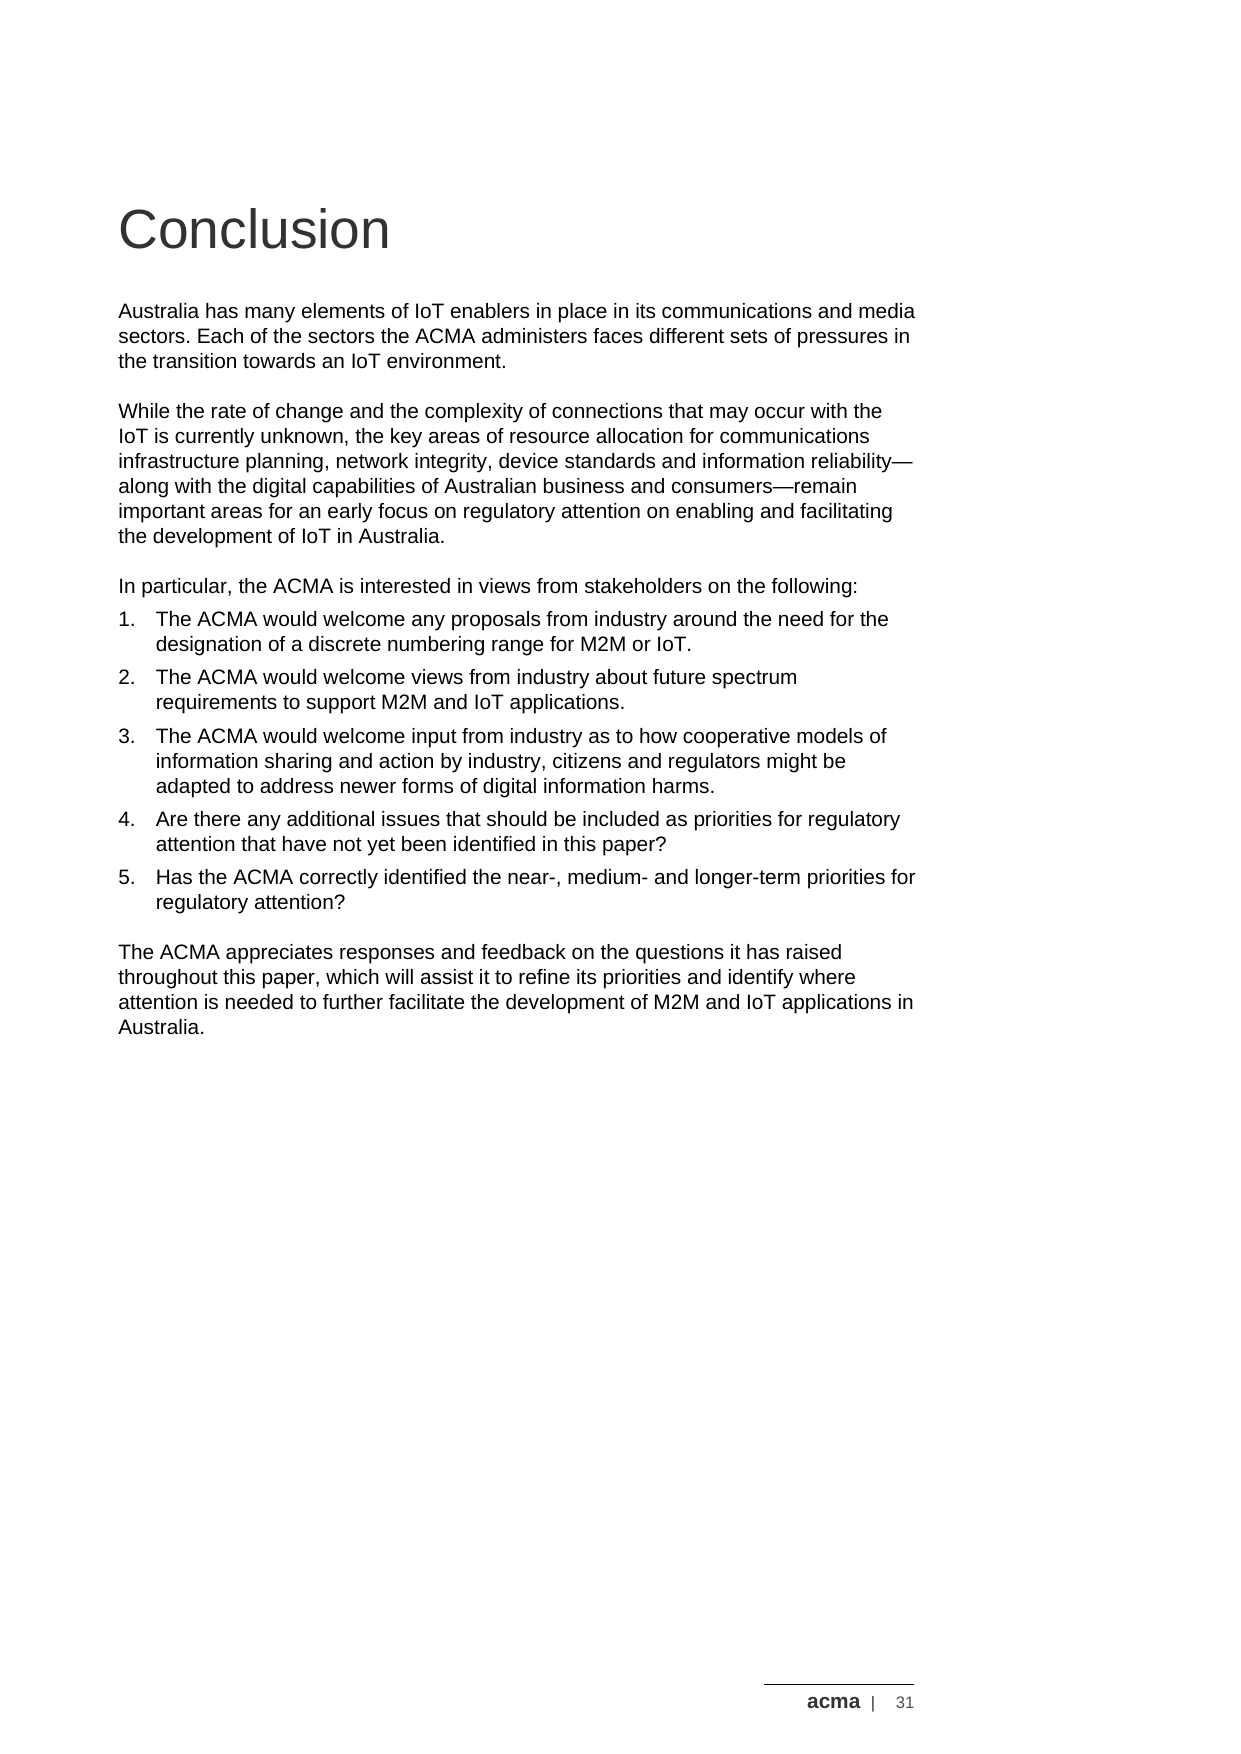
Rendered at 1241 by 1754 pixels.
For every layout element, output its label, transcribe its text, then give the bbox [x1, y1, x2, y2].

text The ACMA appreciates responses and feedback on the questions it has raised throughout this paper, which will assist it to refine its priorities and identify where attention is needed to further facilitate the development of M2M and IoT applications in Australia. [118, 939, 917, 1039]
list Has the ACMA correctly identified the near-, medium- and longer-term priorities for regulatory attention? [118, 864, 917, 914]
list Are there any additional issues that should be included as priorities for regulatory attention that have not yet been identified in this paper? [118, 806, 917, 856]
text Australia has many elements of IoT enablers in place in its communications and media sectors. Each of the sectors the ACMA administers faces different sets of pressures in the transition towards an IoT environment. [118, 297, 917, 372]
subtitle Conclusion [118, 203, 917, 260]
text In particular, the ACMA is interested in views from stakeholders on the following: [118, 572, 917, 597]
list The ACMA would welcome input from industry as to how cooperative models of information sharing and action by industry, citizens and regulators might be adapted to address newer forms of digital information harms. [118, 722, 917, 797]
list The ACMA would welcome any proposals from industry around the need for the designation of a discrete numbering range for M2M or IoT. [118, 606, 917, 656]
list The ACMA would welcome views from industry about future spectrum requirements to support M2M and IoT applications. [118, 664, 917, 714]
text While the rate of change and the complexity of connections that may occur with the IoT is currently unknown, the key areas of resource allocation for communications infrastructure planning, network integrity, device standards and information reliability—along with the digital capabilities of Australian business and consumers—remain important areas for an early focus on regulatory attention on enabling and facilitating the development of IoT in Australia. [118, 397, 917, 547]
